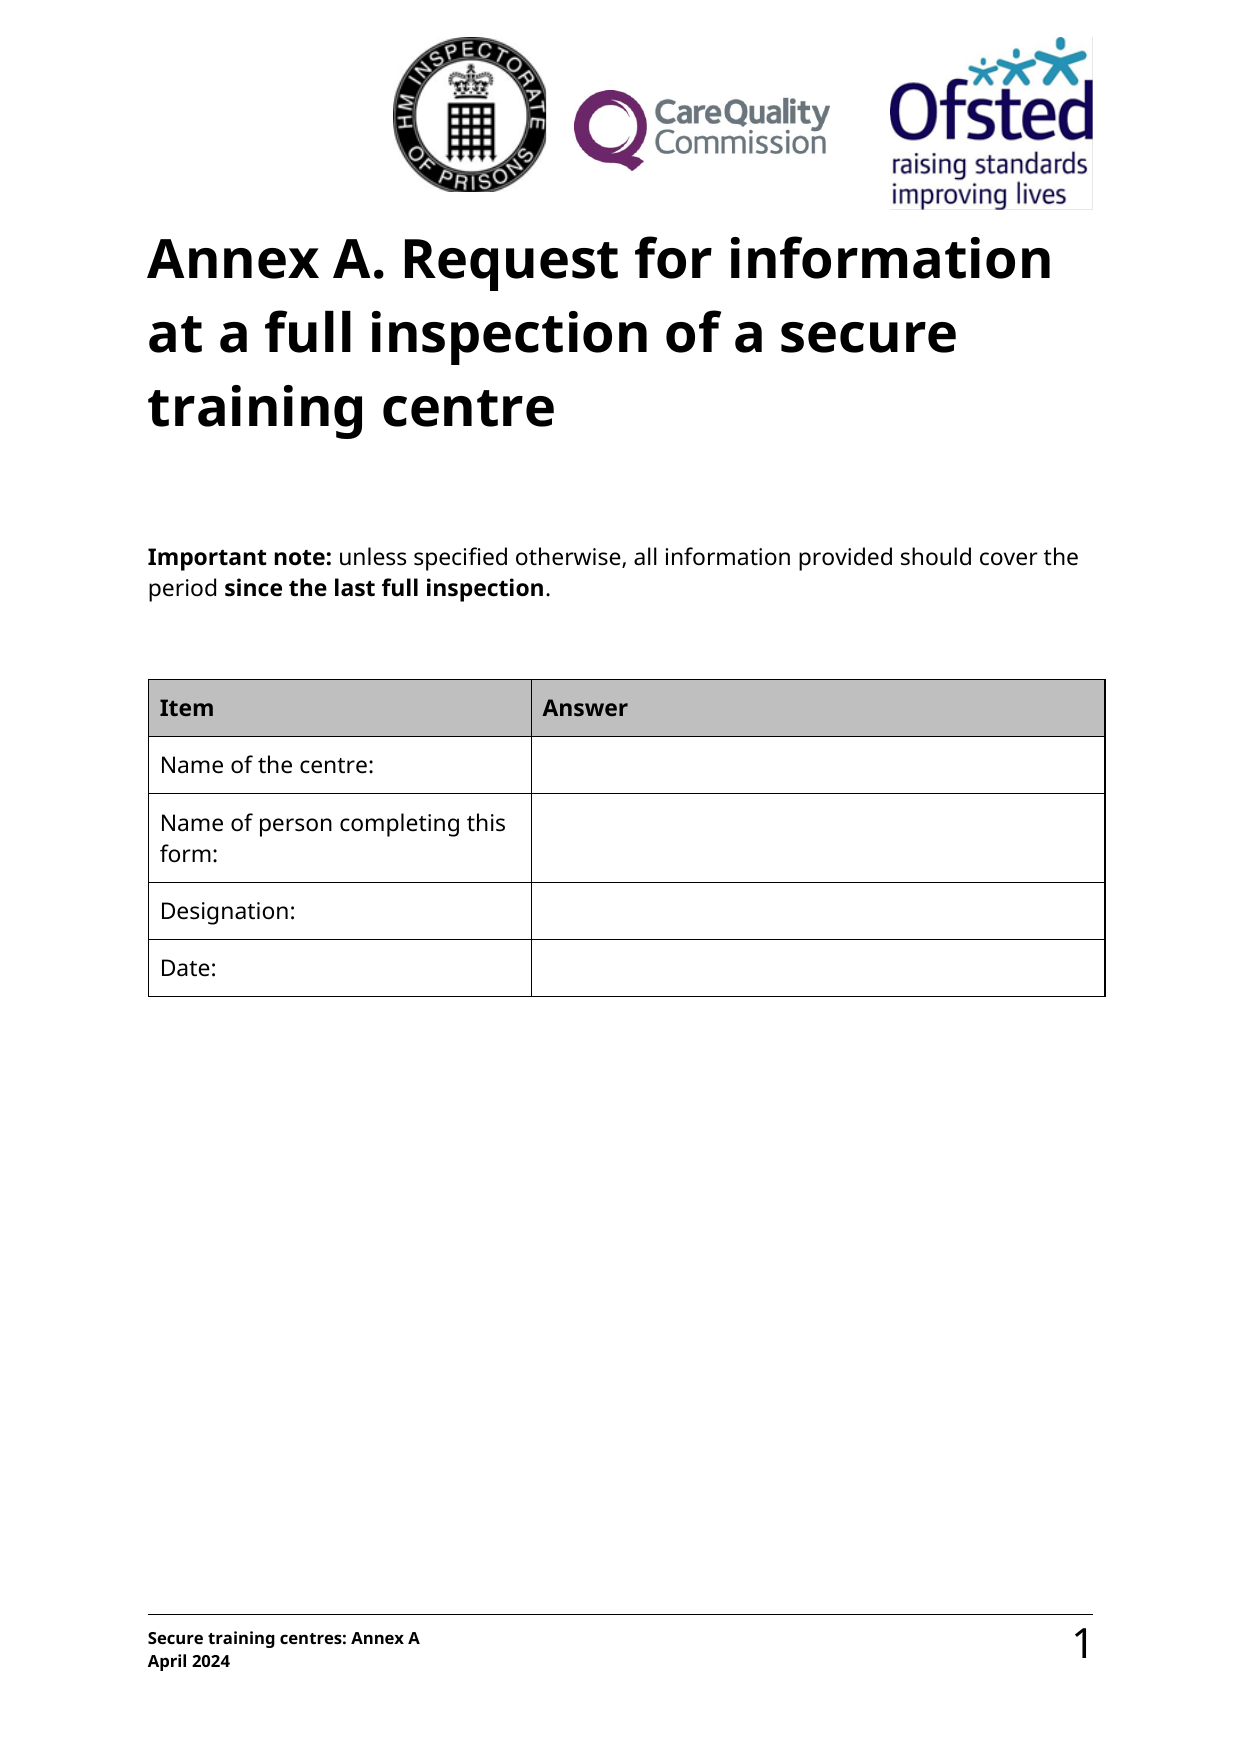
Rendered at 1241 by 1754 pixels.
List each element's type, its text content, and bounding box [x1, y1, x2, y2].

picture [574, 90, 830, 171]
table_cell Name of the centre: [149, 737, 531, 793]
picture [890, 37, 1094, 211]
table_cell [532, 940, 1104, 996]
text Important note: unless specified otherwise, all information provided should cover the period since the last full inspection. [148, 541, 1093, 603]
table_header Answer [532, 680, 1104, 736]
table_cell Date: [149, 940, 531, 996]
table_cell [532, 737, 1104, 793]
table_cell [532, 883, 1104, 939]
subtitle Annex A. Request for information at a full inspection of a secure training centre [148, 221, 1093, 442]
table_cell Designation: [149, 883, 531, 939]
table_header Item [149, 680, 531, 736]
table_cell Name of person completing this form: [149, 794, 531, 882]
table_cell [532, 794, 1104, 882]
